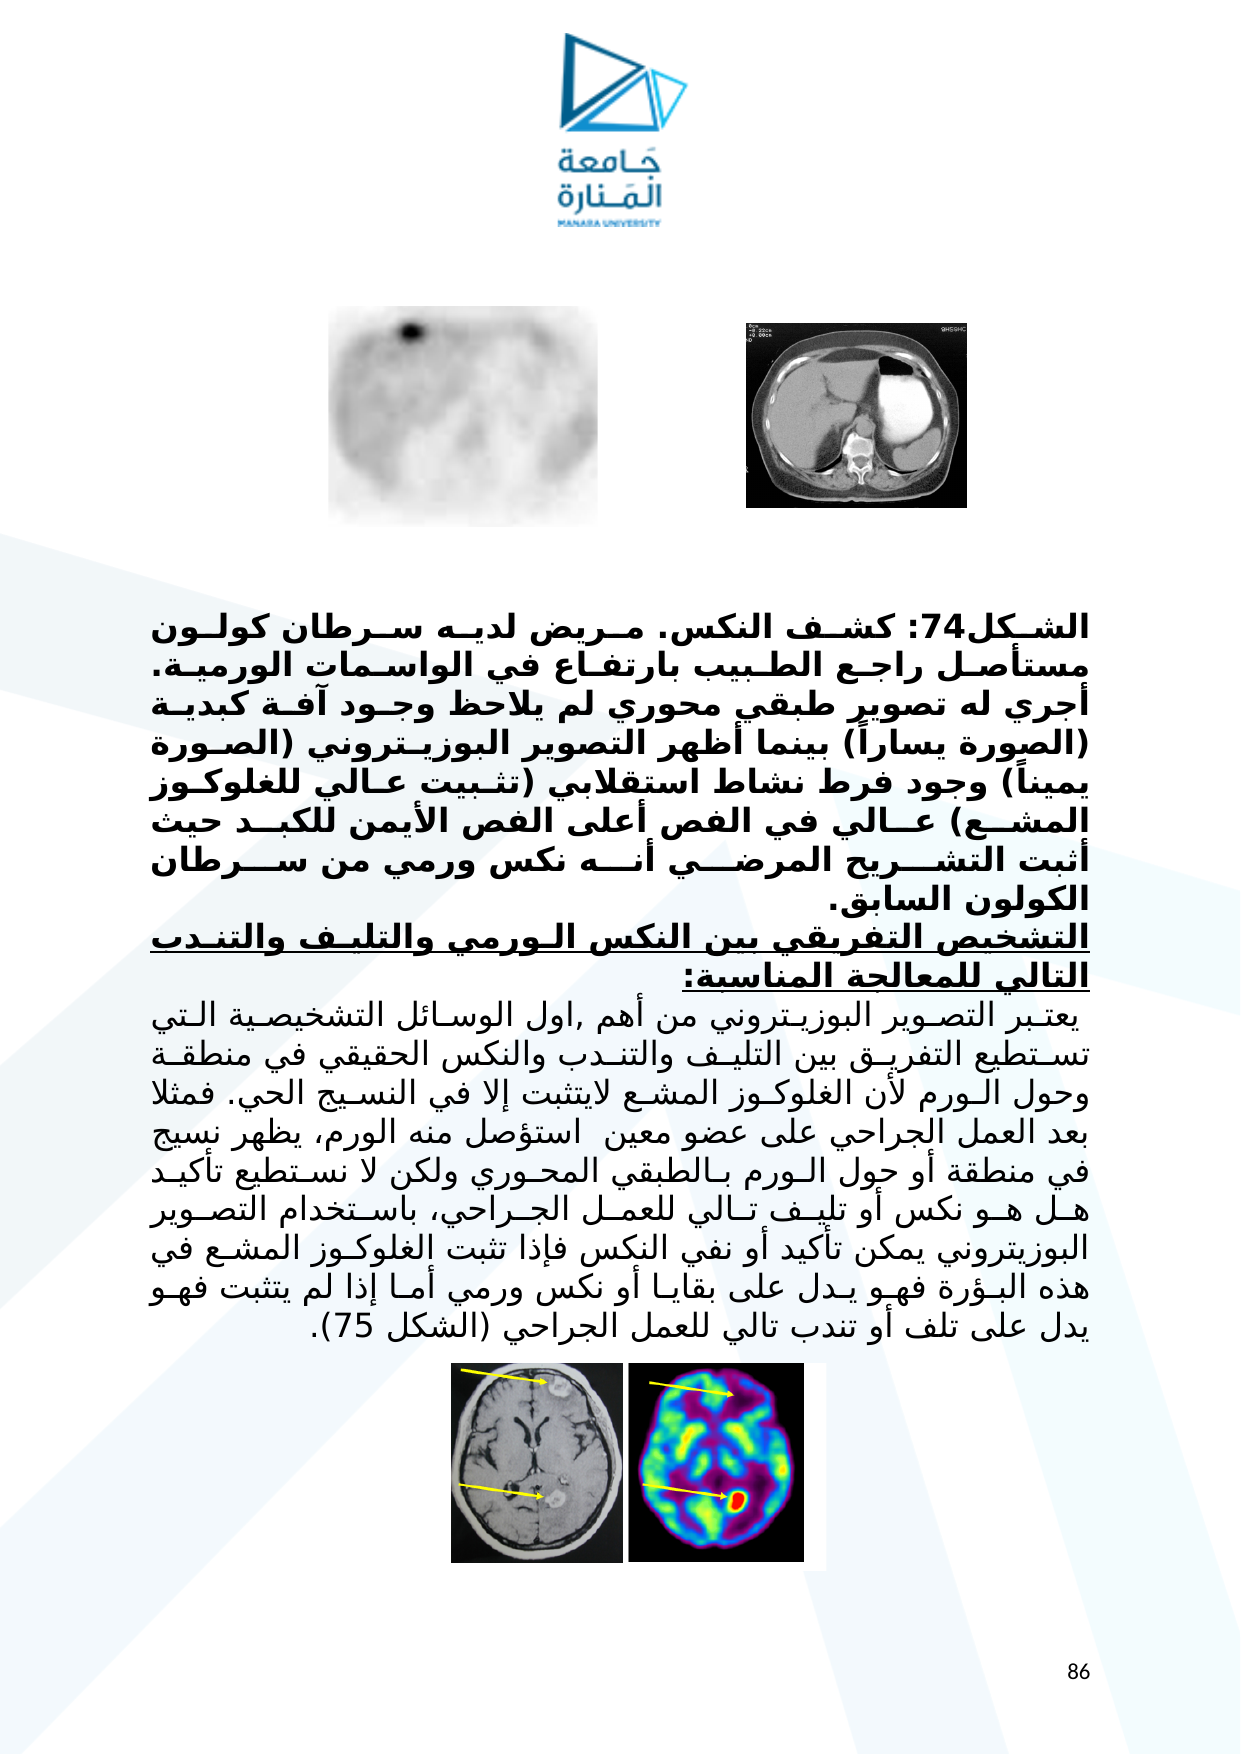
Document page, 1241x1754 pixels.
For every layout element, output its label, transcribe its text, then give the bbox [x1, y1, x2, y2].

text التشخيص التفريقي بين النكس الورمي والتليف والتندب التالي للمعالجة المناسبة: [150, 918, 1090, 951]
picture [0, 253, 1241, 1754]
picture [554, 33, 693, 227]
text يعتبر التصوير البوزيتروني من أهم ,اول الوسائل التشخيصية التي تستطيع التفريق بين التليف والتندب والنكس الحقيقي في منطقة وحول الورم لأن الغلوكوز المشع لايتثبت إلا في النسيج الحي. فمثلا بعد العمل الجراحي على عضو معين استؤصل منه الورم، يظهر نسيج في منطقة أو حول الورم بالطبقي المحوري ولكن لا نستطيع تأكيد هل هو نكس أو تليف تالي للعمل الجراحي، باستخدام التصوير البوزيتروني يمكن تأكيد أو نفي النكس فإذا تثبت الغلوكوز المشع في هذه البؤرة فهو يدل على بقايا أو نكس ورمي أما إذا لم يتثبت فهو يدل على تلف أو تندب تالي للعمل الجراحي (الشكل 75). [150, 996, 1090, 1345]
text الشكل74: كشف النكس. مريض لديه سرطان كولون مستأصل راجع الطبيب بارتفاع في الواسمات الورمية. أجري له تصوير طبقي محوري لم يلاحظ وجود آفة كبدية (الصورة يساراً) بينما أظهر التصوير البوزيتروني (الصورة يميناً) وجود فرط نشاط استقلابي (تثبيت عالي للغلوكوز المشع) عالي في الفص أعلى الفص الأيمن للكبد حيث أثبت التشريح المرضي أنه نكس ورمي من سرطان الكولون السابق. [150, 607, 1090, 918]
text التشخيص التفريقي بين النكس الورمي والتليف والتندب التالي للمعالجة المناسبة: [150, 953, 1090, 996]
